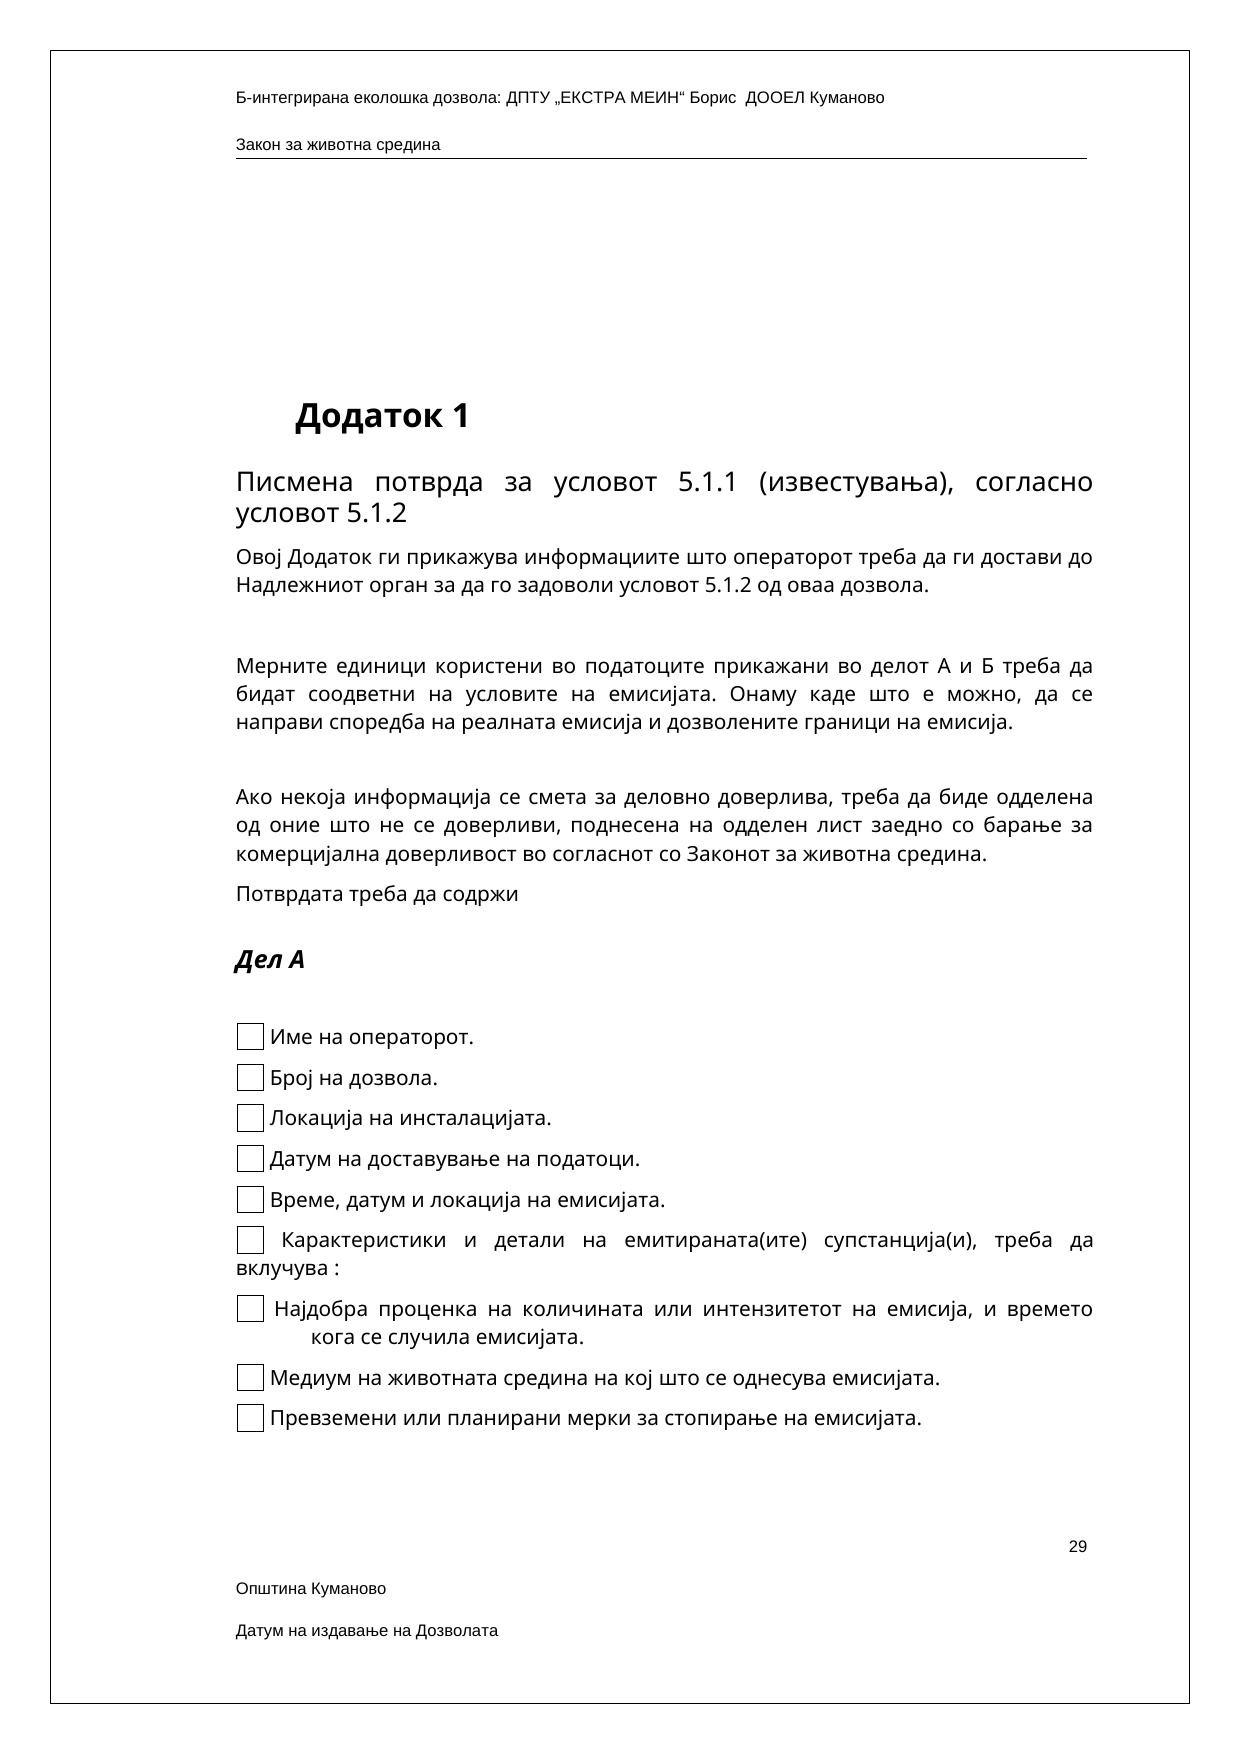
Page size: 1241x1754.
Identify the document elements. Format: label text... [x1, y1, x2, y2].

subtitle Превземени или планирани мерки за стопирање на емисијата. [236, 1403, 1094, 1431]
text Дел А [236, 941, 1094, 975]
subtitle Писмена потврда за условот 5.1.1 (известувања), согласно условот 5.1.2 [236, 467, 1094, 529]
subtitle Мерните единици користени во податоците прикажани во делот А и Б треба да бидат соодветни на условите на емисијата. Онаму каде што е можно, да се направи споредба на реалната емисија и дозволените граници на емисија. [236, 651, 1094, 735]
subtitle Локација на инсталацијата. [236, 1103, 1094, 1131]
subtitle Време, датум и локација на емисијата. [236, 1184, 1094, 1213]
subtitle Овој Додаток ги прикажува информациите што операторот треба да ги достави до Надлежниот орган за да го задоволи условот 5.1.2 од оваа дозвола. [236, 542, 1094, 598]
subtitle Потврдата треба да содржи [236, 879, 1094, 907]
subtitle Карактеристики и детали на емитираната(ите) супстанција(и), треба да вклучува : [236, 1225, 1094, 1281]
subtitle Додаток 1 [295, 392, 1087, 437]
subtitle Име на операторот. [236, 1022, 1094, 1050]
subtitle Датум на доставување на податоци. [236, 1144, 1094, 1172]
subtitle Медиум на животната средина на кој што се однесува емисијата. [236, 1363, 1094, 1391]
subtitle Број на дозвола. [236, 1063, 1094, 1091]
subtitle Најдобра проценка на количината или интензитетот на емисија, и времето кога се случила емисијата. [236, 1294, 1094, 1350]
subtitle Ако некоја информација се смета за деловно доверлива, треба да биде одделена од оние што не се доверливи, поднесена на одделен лист заедно со барање за комерцијална доверливост во согласнот со Законот за животна средина. [236, 782, 1094, 867]
